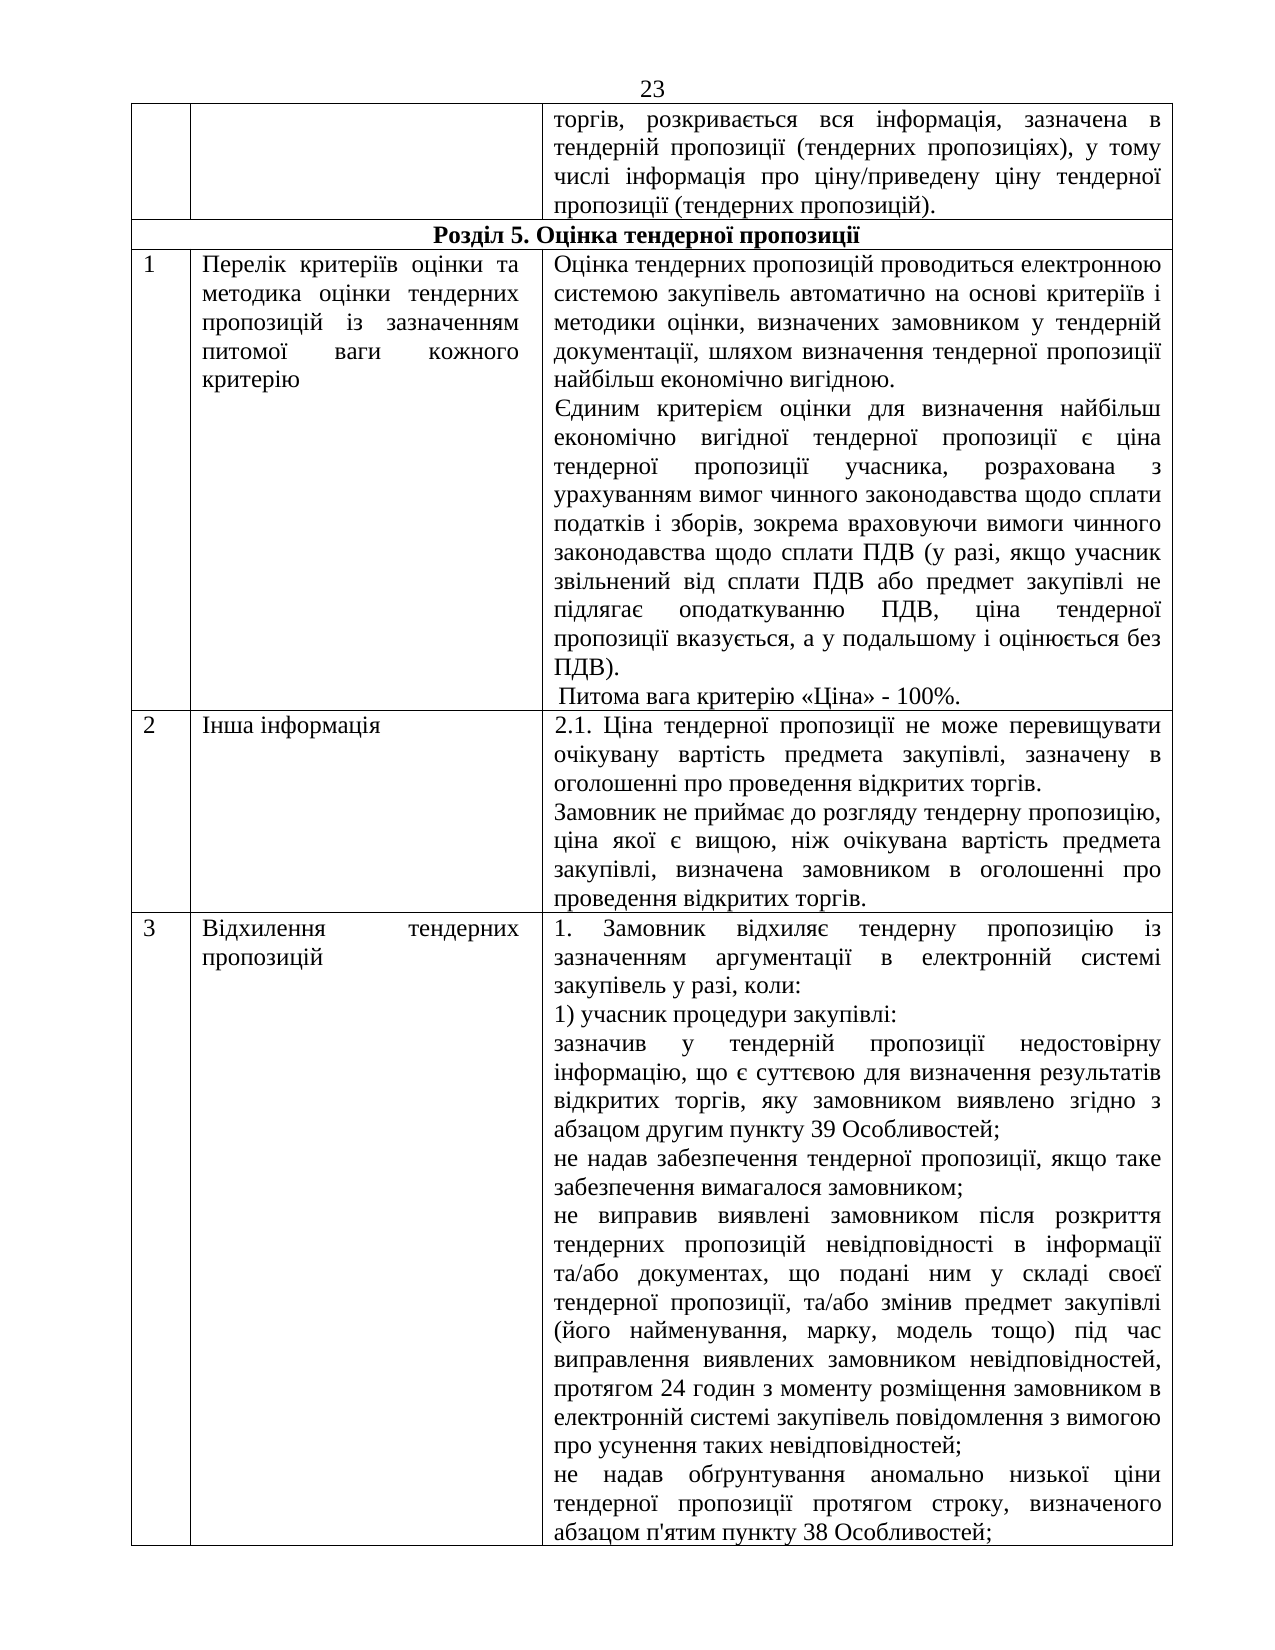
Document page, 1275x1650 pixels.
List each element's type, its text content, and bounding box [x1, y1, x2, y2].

table_cell Інша інформація [191, 711, 542, 912]
table_cell 2 [132, 711, 190, 912]
table_cell Оцінка тендерних пропозицій проводиться електронною системою закупівель автоматично на основі критеріїв і методики оцінки, визначених замовником у тендерній документації, шляхом визначення тендерної пропозиції найбільш економічно вигідною. Єдиним критерієм оцінки для визначення найбільш економічно вигідної тендерної пропозиції є ціна тендерної пропозиції учасника, розрахована з урахуванням вимог чинного законодавства щодо сплати податків і зборів, зокрема враховуючи вимоги чинного законодавства щодо сплати ПДВ (у разі, якщо учасник звільнений від сплати ПДВ або предмет закупівлі не підлягає оподаткуванню ПДВ, ціна тендерної пропозиції вказується, а у подальшому і оцінюється без ПДВ). Питома вага критерію «Ціна» - 100%. [543, 250, 1172, 709]
table_cell Розділ 5. Оцінка тендерної пропозиції [132, 220, 1172, 248]
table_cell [191, 913, 542, 1545]
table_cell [543, 104, 1172, 219]
table_cell 2 [132, 104, 190, 219]
table_cell 1 [132, 250, 190, 709]
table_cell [543, 913, 1172, 1545]
table_cell Перелік критеріїв оцінки та методика оцінки тендерних пропозицій із зазначенням питомої ваги кожного критерію [191, 250, 542, 709]
table_cell 3 [132, 913, 190, 1545]
table_cell 2.1. Ціна тендерної пропозиції не може перевищувати очікувану вартість предмета закупівлі, зазначену в оголошенні про проведення відкритих торгів. Замовник не приймає до розгляду тендерну пропозицію, ціна якої є вищою, ніж очікувана вартість предмета закупівлі, визначена замовником в оголошенні про проведення відкритих торгів. [867, 711, 1172, 912]
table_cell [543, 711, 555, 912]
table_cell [191, 104, 542, 219]
